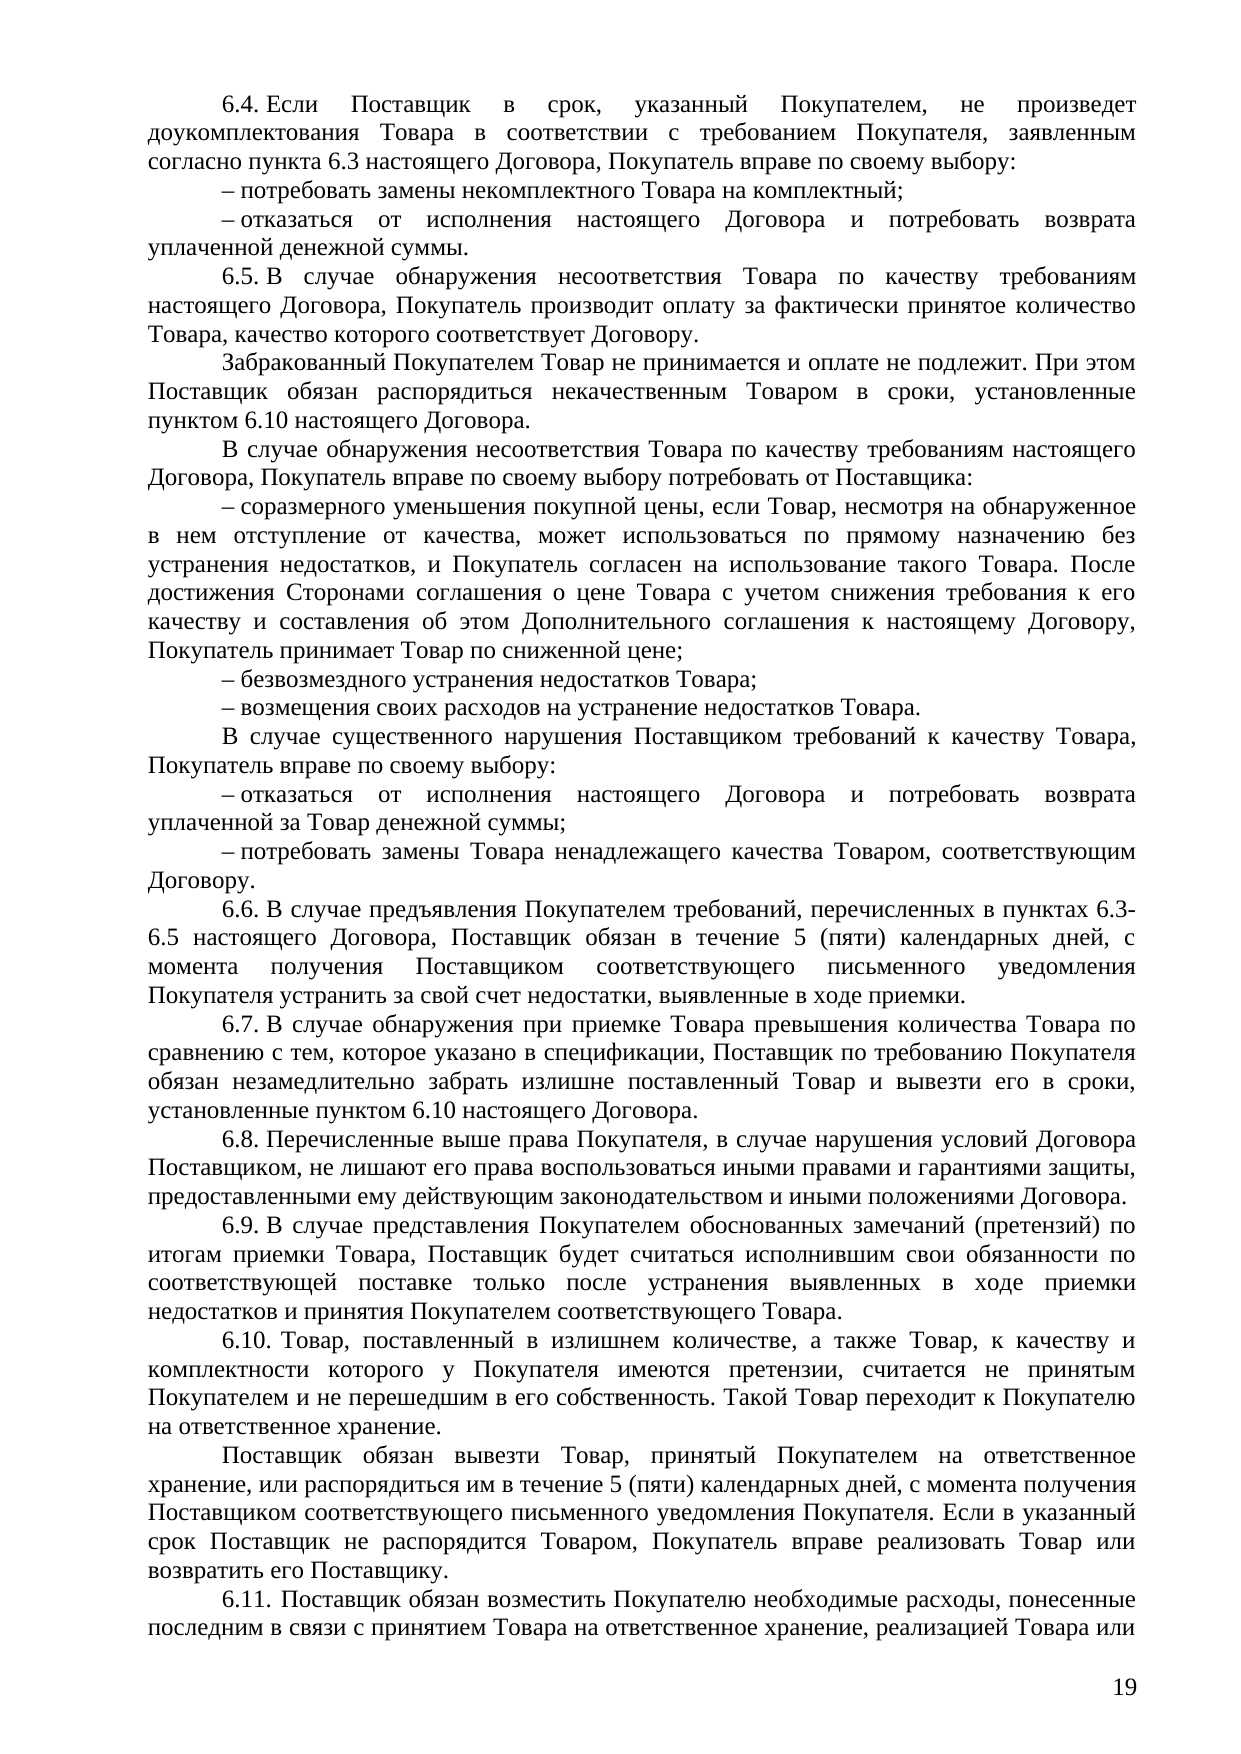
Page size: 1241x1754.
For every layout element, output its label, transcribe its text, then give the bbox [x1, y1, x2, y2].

text Поставщик обязан вывезти Товар, принятый Покупателем на ответственное хранение, или распорядиться им в течение 5 (пяти) календарных дней, с момента получения Поставщиком соответствующего письменного уведомления Покупателя. Если в указанный срок Поставщик не распорядится Товаром, Покупатель вправе реализовать Товар или возвратить его Поставщику. [148, 1440, 1137, 1584]
text В случае существенного нарушения Поставщиком требований к качеству Товара, Покупатель вправе по своему выбору: [148, 721, 1137, 779]
list Если Поставщик в срок, указанный Покупателем, не произведет доукомплектования Товара в соответствии с требованием Покупателя, заявленным согласно пункта 6.3 настоящего Договора, Покупатель вправе по своему выбору: [148, 89, 1137, 175]
text – отказаться от исполнения настоящего Договора и потребовать возврата уплаченной за Товар денежной суммы; [148, 779, 1137, 836]
list Товар, поставленный в излишнем количестве, а также Товар, к качеству и комплектности которого у Покупателя имеются претензии, считается не принятым Покупателем и не перешедшим в его собственность. Такой Товар переходит к Покупателю на ответственное хранение. [148, 1325, 1137, 1440]
list В случае представления Покупателем обоснованных замечаний (претензий) по итогам приемки Товара, Поставщик будет считаться исполнившим свои обязанности по соответствующей поставке только после устранения выявленных в ходе приемки недостатков и принятия Покупателем соответствующего Товара. [148, 1210, 1137, 1325]
text В случае обнаружения несоответствия Товара по качеству требованиям настоящего Договора, Покупатель вправе по своему выбору потребовать от Поставщика: [148, 434, 1137, 491]
text – потребовать замены Товара ненадлежащего качества Товаром, соответствующим Договору. [148, 836, 1137, 894]
text – безвозмездного устранения недостатков Товара; [148, 664, 1137, 692]
text – соразмерного уменьшения покупной цены, если Товар, несмотря на обнаруженное в нем отступление от качества, может использоваться по прямому назначению без устранения недостатков, и Покупатель согласен на использование такого Товара. После достижения Сторонами соглашения о цене Товара с учетом снижения требования к его качеству и составления об этом Дополнительного соглашения к настоящему Договору, Покупатель принимает Товар по сниженной цене; [148, 491, 1137, 664]
list В случае обнаружения при приемке Товара превышения количества Товара по сравнению с тем, которое указано в спецификации, Поставщик по требованию Покупателя обязан незамедлительно забрать излишне поставленный Товар и вывезти его в сроки, установленные пунктом 6.10 настоящего Договора. [148, 1009, 1137, 1124]
text – возмещения своих расходов на устранение недостатков Товара. [148, 692, 1137, 721]
text Забракованный Покупателем Товар не принимается и оплате не подлежит. При этом Поставщик обязан распорядиться некачественным Товаром в сроки, установленные пунктом 6.10 настоящего Договора. [148, 347, 1137, 434]
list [148, 1584, 1137, 1641]
text – потребовать замены некомплектного Товара на комплектный; [148, 175, 1137, 204]
text – отказаться от исполнения настоящего Договора и потребовать возврата уплаченной денежной суммы. [148, 204, 1137, 261]
list В случае предъявления Покупателем требований, перечисленных в пунктах 6.3-6.5 настоящего Договора, Поставщик обязан в течение 5 (пяти) календарных дней, с момента получения Поставщиком соответствующего письменного уведомления Покупателя устранить за свой счет недостатки, выявленные в ходе приемки. [148, 894, 1137, 1009]
list В случае обнаружения несоответствия Товара по качеству требованиям настоящего Договора, Покупатель производит оплату за фактически принятое количество Товара, качество которого соответствует Договору. [148, 261, 1137, 347]
list Перечисленные выше права Покупателя, в случае нарушения условий Договора Поставщиком, не лишают его права воспользоваться иными правами и гарантиями защиты, предоставленными ему действующим законодательством и иными положениями Договора. [148, 1124, 1137, 1210]
